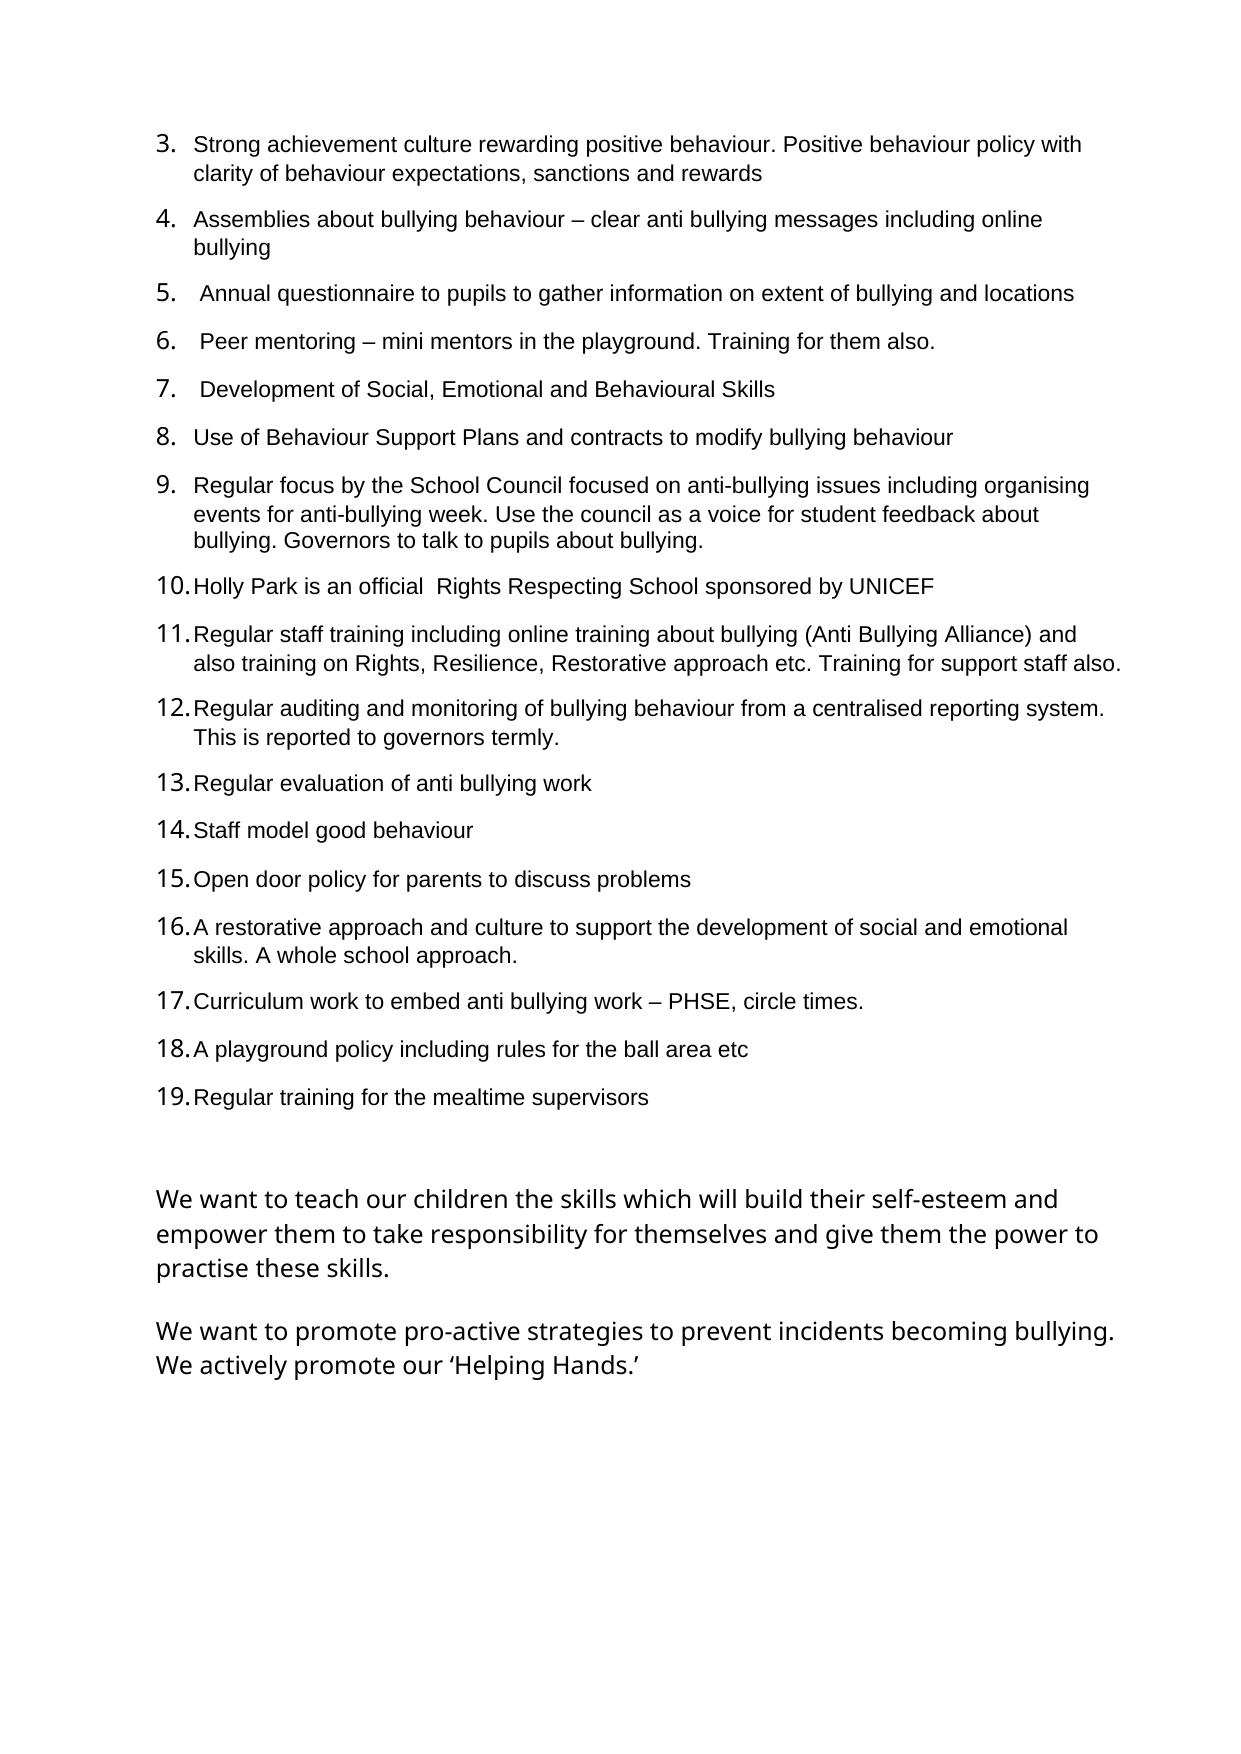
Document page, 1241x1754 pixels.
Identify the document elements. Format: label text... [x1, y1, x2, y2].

list Staff model good behaviour [156, 812, 1122, 846]
list Holly Park is an official Rights Respecting School sponsored by UNICEF [156, 567, 1122, 601]
list Assemblies about bullying behaviour – clear anti bullying messages including online bullying [156, 200, 1122, 261]
list Peer mentoring – mini mentors in the playground. Training for them also. [156, 323, 1122, 357]
list Regular focus by the School Council focused on anti-bullying issues including organising events for anti-bullying week. Use the council as a voice for student feedback about bullying. Governors to talk to pupils about bullying. [156, 467, 1122, 553]
list A playground policy including rules for the ball area etc [156, 1031, 1122, 1065]
list Strong achievement culture rewarding positive behaviour. Positive behaviour policy with clarity of behaviour expectations, sanctions and rewards [156, 126, 1122, 186]
list Regular training for the mealtime supervisors [156, 1079, 1122, 1113]
list Regular staff training including online training about bullying (Anti Bullying Alliance) and also training on Rights, Resilience, Restorative approach etc. Training for support staff also. [156, 615, 1122, 676]
list Regular evaluation of anti bullying work [156, 764, 1122, 798]
list Development of Social, Emotional and Behavioural Skills [156, 371, 1122, 405]
list Curriculum work to embed anti bullying work – PHSE, circle times. [156, 983, 1122, 1017]
list Use of Behaviour Support Plans and contracts to modify bullying behaviour [156, 419, 1122, 453]
list Annual questionnaire to pupils to gather information on extent of bullying and locations [156, 274, 1122, 309]
text We want to promote pro-active strategies to prevent incidents becoming bullying. We actively promote our ‘Helping Hands.’ [156, 1313, 1122, 1382]
list Regular auditing and monitoring of bullying behaviour from a centralised reporting system. This is reported to governors termly. [156, 690, 1122, 750]
text We want to teach our children the skills which will build their self-esteem and empower them to take responsibility for themselves and give them the power to practise these skills. [156, 1182, 1122, 1284]
list Open door policy for parents to discuss problems [156, 860, 1122, 894]
list A restorative approach and culture to support the development of social and emotional skills. A whole school approach. [156, 908, 1122, 969]
